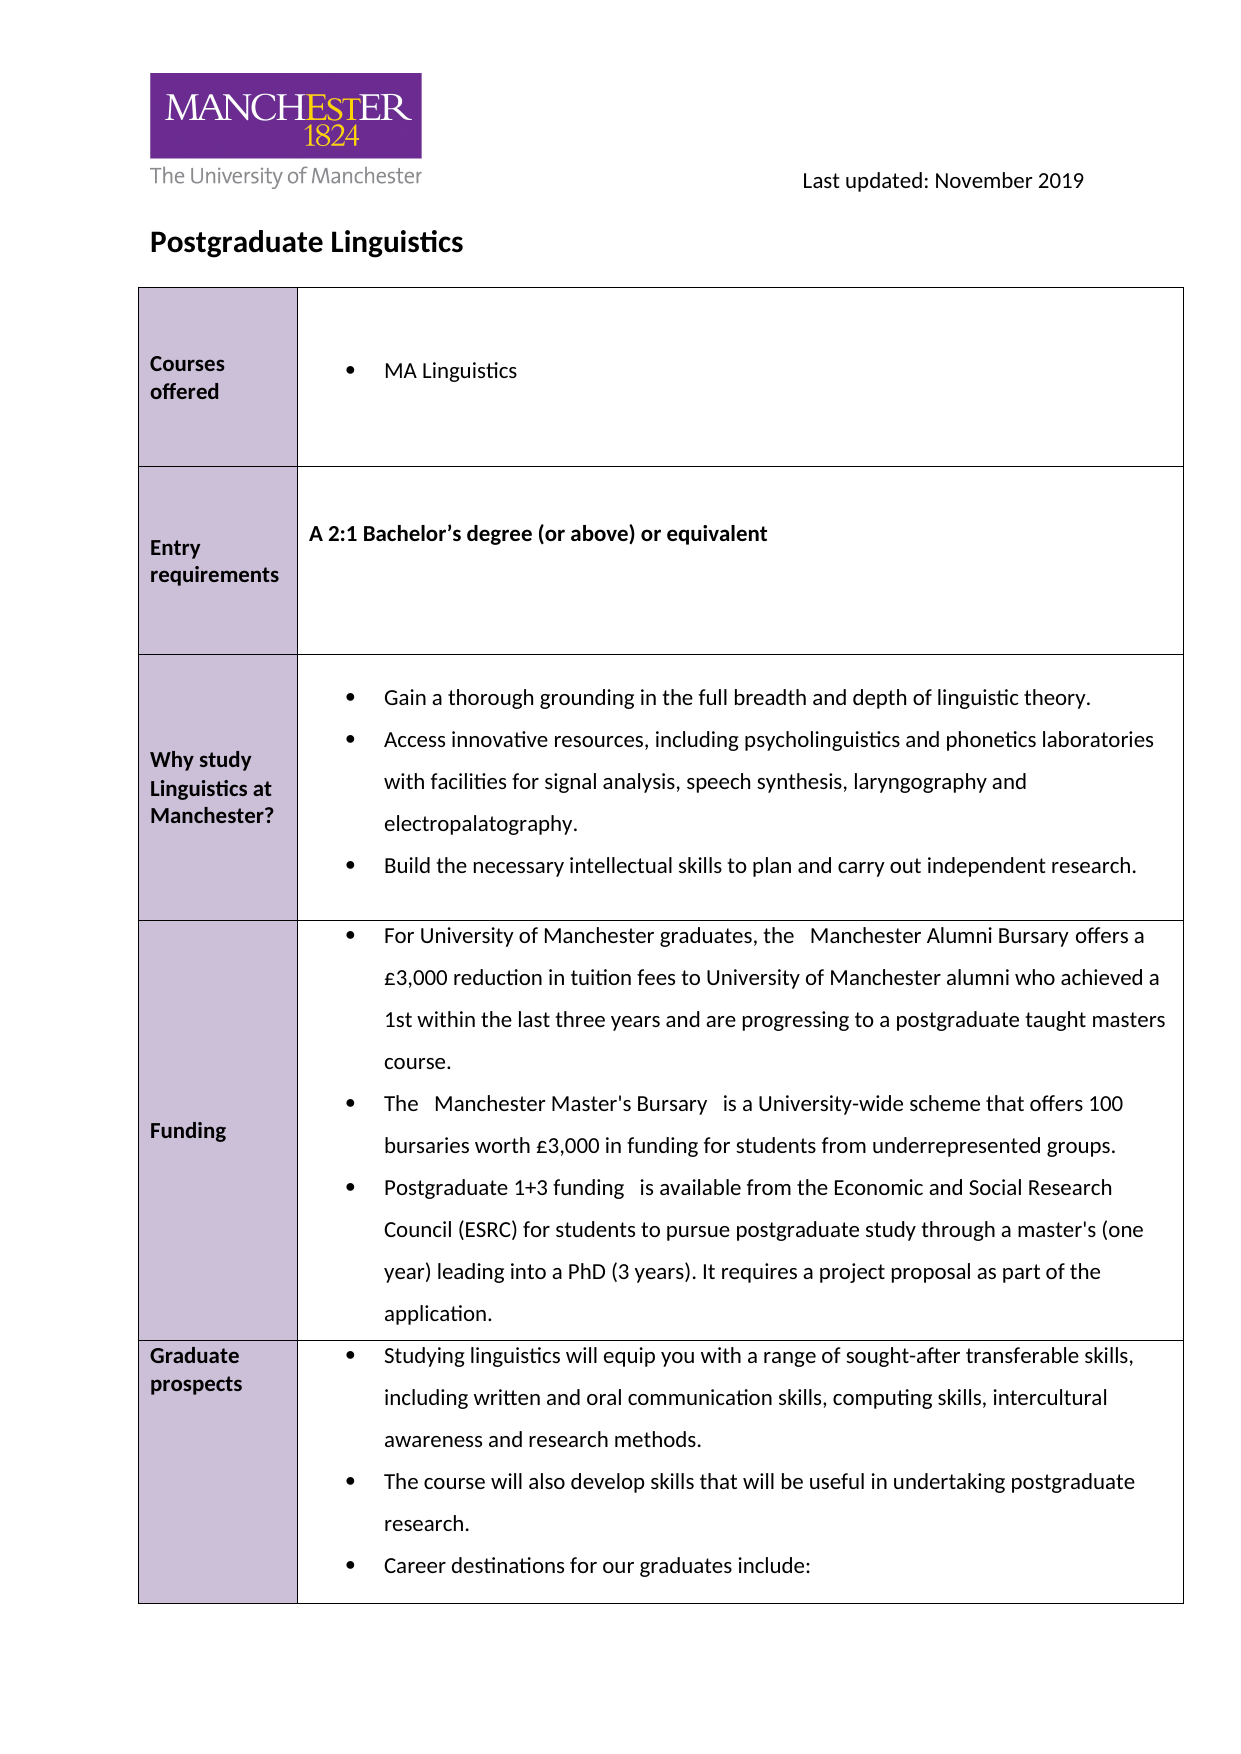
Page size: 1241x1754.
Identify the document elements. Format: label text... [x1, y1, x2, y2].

table_cell Entry requirements [139, 467, 297, 654]
table_cell A 2:1 Bachelor’s degree (or above) or equivalent [298, 467, 1183, 654]
table_header MA Linguistics [298, 288, 1183, 466]
text Postgraduate Linguistics [150, 222, 1090, 260]
table_cell Funding [139, 921, 297, 1340]
table_cell Why study Linguistics at Manchester? [139, 655, 297, 920]
picture [150, 73, 422, 189]
table_cell For University of Manchester graduates, the Manchester Alumni Bursary offers a £3,000 reduction in tuition fees to University of Manchester alumni who achieved a 1st within the last three years and are progressing to a postgraduate taught masters course. The Manchester Master's Bursary is a University-wide scheme that offers 100 bursaries worth £3,000 in funding for students from underrepresented groups. Postgraduate 1+3 funding is available from the Economic and Social Research Council (ESRC) for students to pursue postgraduate study through a master's (one year) leading into a PhD (3 years). It requires a project proposal as part of the application. [298, 921, 1183, 1340]
table_cell Gain a thorough grounding in the full breadth and depth of linguistic theory. Access innovative resources, including psycholinguistics and phonetics laboratories with facilities for signal analysis, speech synthesis, laryngography and electropalatography. Build the necessary intellectual skills to plan and carry out independent research. [298, 655, 1183, 920]
table_header Courses offered [139, 288, 297, 466]
table_cell Graduate prospects [139, 1341, 297, 1603]
